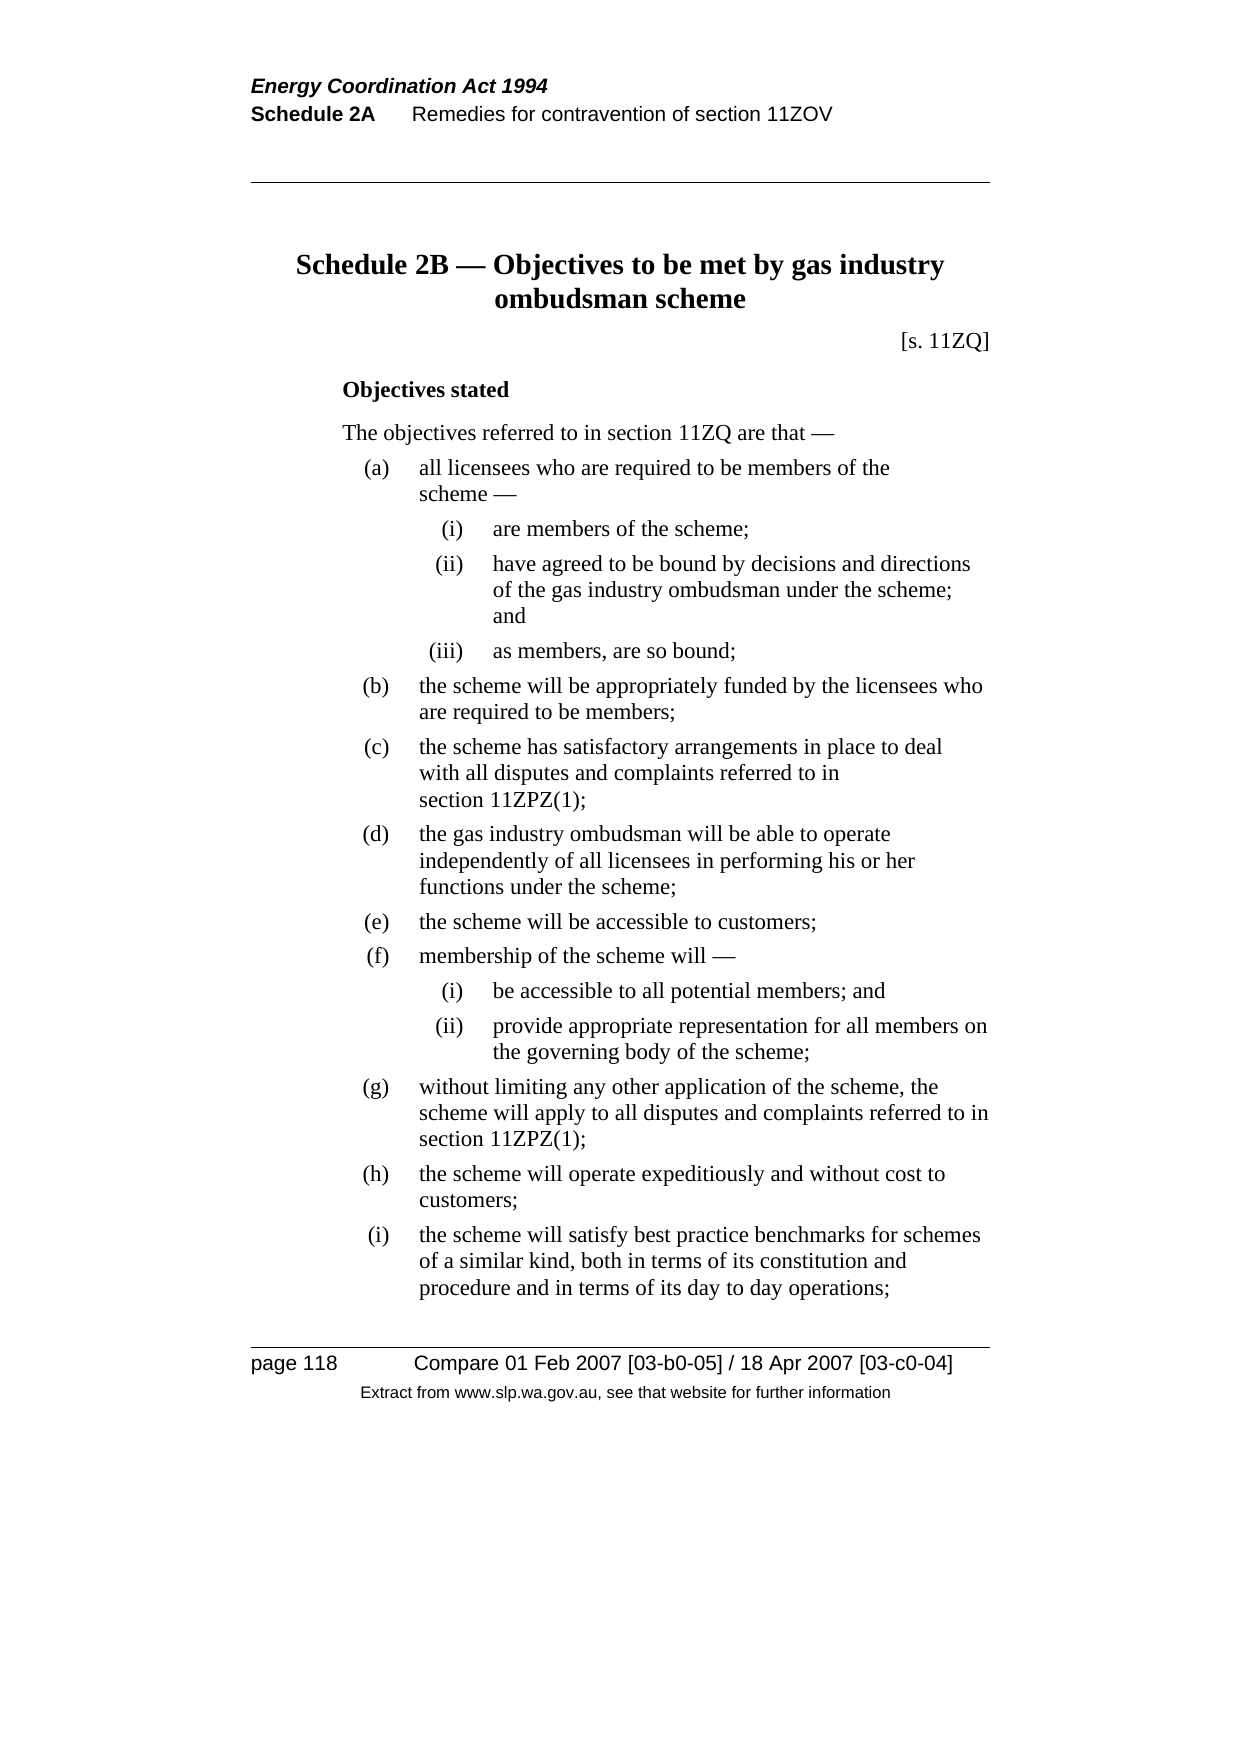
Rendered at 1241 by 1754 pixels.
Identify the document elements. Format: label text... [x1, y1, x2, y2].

text (a) all licensees who are required to be members of the scheme — [251, 454, 990, 507]
text (i) are members of the scheme; [251, 515, 990, 541]
text (f) membership of the scheme will — [251, 942, 990, 969]
text (ii) provide appropriate representation for all members on the governing body of the scheme; [251, 1012, 990, 1064]
text (c) the scheme has satisfactory arrangements in place to deal with all disputes and complaints referred to in section 11ZPZ(1); [251, 733, 990, 812]
text (h) the scheme will operate expeditiously and without cost to customers; [251, 1160, 990, 1213]
text (i) the scheme will satisfy best practice benchmarks for schemes of a similar kind, both in terms of its constitution and procedure and in terms of its day to day operations; [251, 1221, 990, 1300]
text (e) the scheme will be accessible to customers; [251, 908, 990, 934]
text (i) be accessible to all potential members; and [251, 977, 990, 1003]
text [s. 11ZQ] [251, 327, 990, 353]
text (ii) have agreed to be bound by decisions and directions of the gas industry ombudsman under the scheme; and [251, 550, 990, 629]
text (d) the gas industry ombudsman will be able to operate independently of all licensees in performing his or her functions under the scheme; [251, 820, 990, 899]
text (g) without limiting any other application of the scheme, the scheme will apply to all disputes and complaints referred to in section 11ZPZ(1); [251, 1073, 990, 1152]
subtitle Schedule 2B — Objectives to be met by gas industry ombudsman scheme [251, 247, 990, 314]
text (iii) as members, are so bound; [251, 637, 990, 663]
text The objectives referred to in section 11ZQ are that — [251, 419, 990, 446]
subtitle Objectives stated [251, 376, 990, 403]
text (b) the scheme will be appropriately funded by the licensees who are required to be members; [251, 672, 990, 724]
